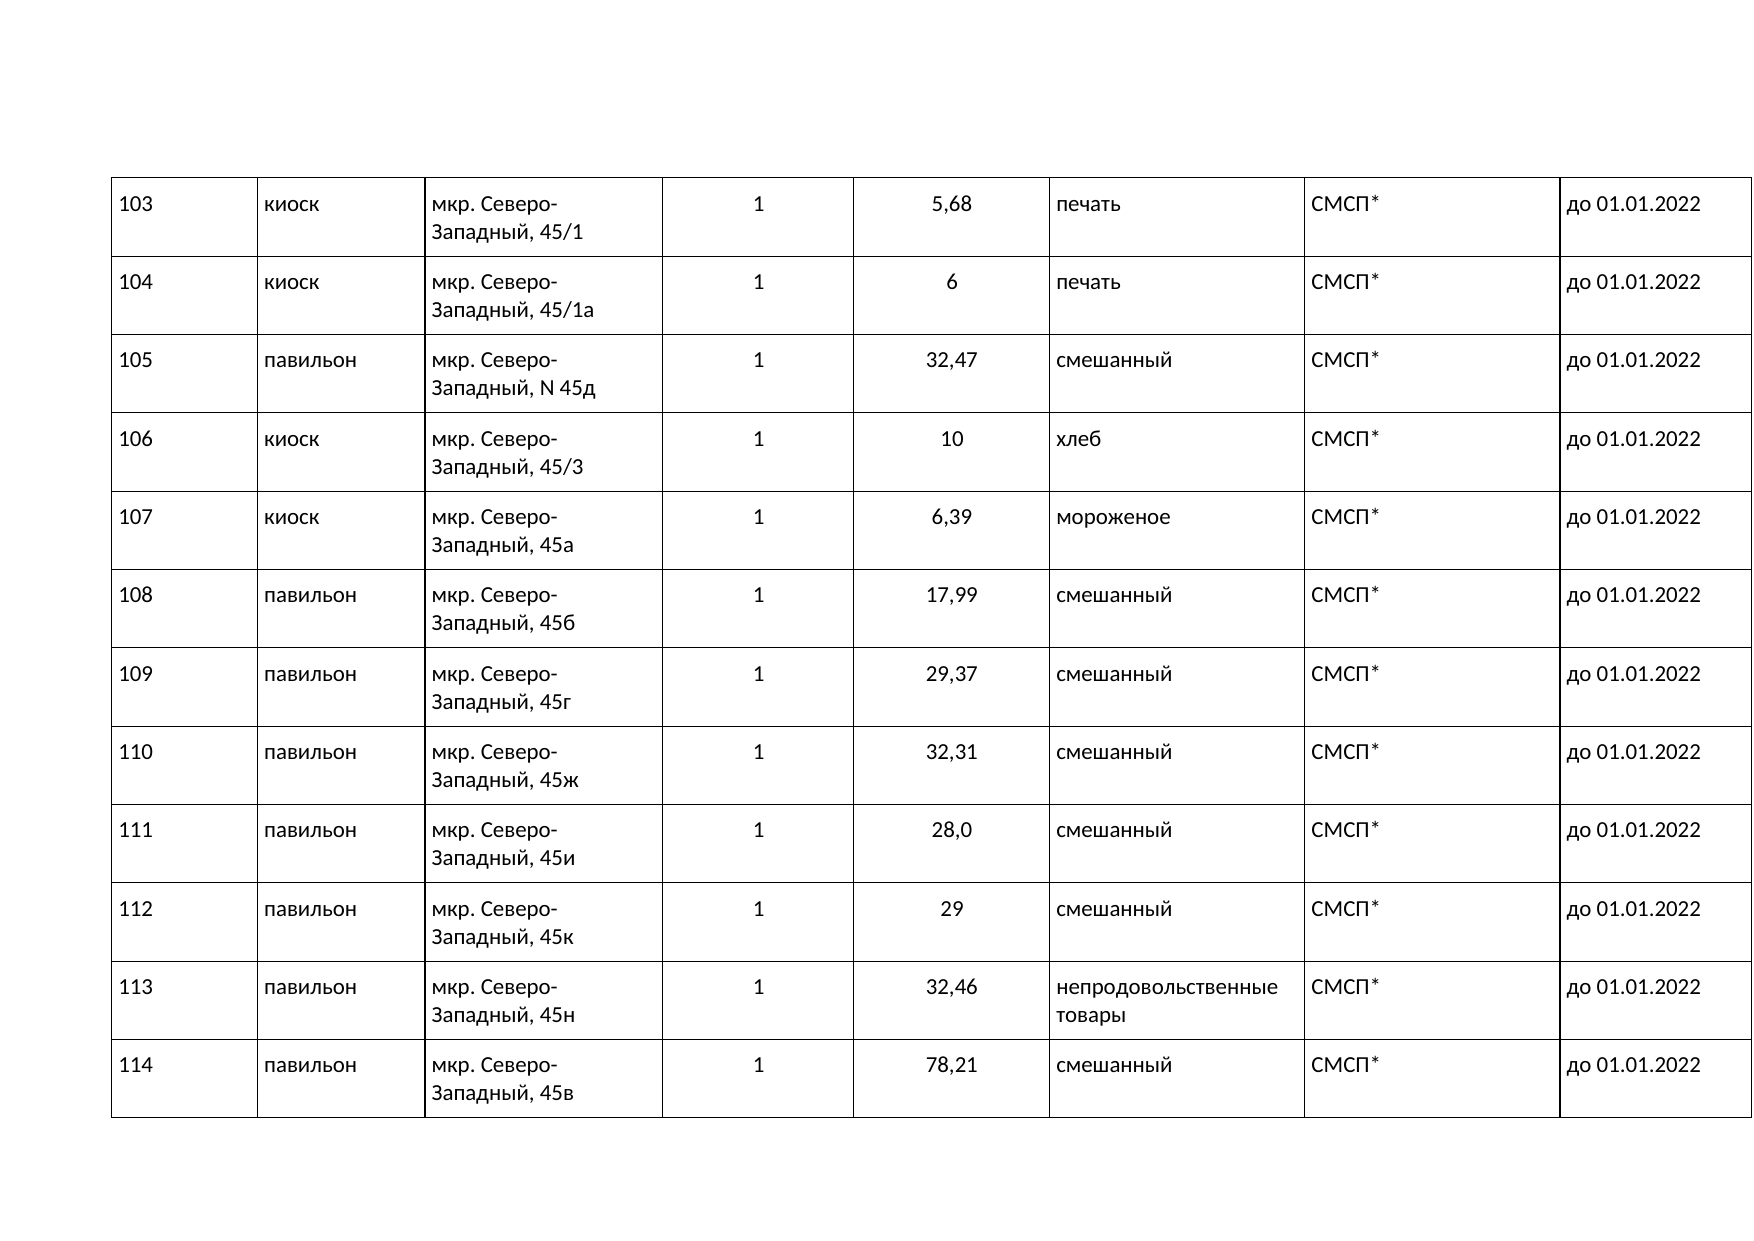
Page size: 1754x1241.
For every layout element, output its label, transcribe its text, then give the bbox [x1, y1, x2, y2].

table_cell мкр. Северо-Западный, 45к [426, 883, 662, 961]
table_cell печать [1050, 178, 1304, 256]
table_cell смешанный [1050, 1040, 1304, 1117]
table_cell 1 [663, 727, 853, 804]
table_cell 114 [112, 1040, 257, 1117]
table_cell СМСП* [1305, 962, 1559, 1039]
table_cell 1 [663, 570, 853, 647]
table_cell мкр. Северо-Западный, 45/3 [426, 413, 662, 491]
table_cell смешанный [1050, 570, 1304, 647]
table_cell 32,31 [854, 727, 1049, 804]
table_cell павильон [258, 335, 424, 412]
table_cell 6 [854, 257, 1049, 334]
table_cell мкр. Северо-Западный, 45н [426, 962, 662, 1039]
table_cell СМСП* [1305, 257, 1559, 334]
table_cell мкр. Северо-Западный, 45/1 [426, 178, 662, 256]
table_cell 111 [112, 805, 257, 882]
table_cell киоск [258, 492, 424, 569]
table_cell 6,39 [854, 492, 1049, 569]
table_cell СМСП* [1305, 1040, 1559, 1117]
table_cell 78,21 [854, 1040, 1049, 1117]
table_cell 17,99 [854, 570, 1049, 647]
table_cell смешанный [1050, 727, 1304, 804]
table_cell до 01.01.2022 [1561, 1040, 1751, 1117]
table_cell 28,0 [854, 805, 1049, 882]
table_cell киоск [258, 178, 424, 256]
table_cell непродовольственные товары [1050, 962, 1304, 1039]
table_cell 1 [663, 805, 853, 882]
table_cell 10 [854, 413, 1049, 491]
table_cell 109 [112, 648, 257, 726]
table_cell 113 [112, 962, 257, 1039]
table_cell 29,37 [854, 648, 1049, 726]
table_cell СМСП* [1305, 883, 1559, 961]
table_cell до 01.01.2022 [1561, 335, 1751, 412]
table_cell до 01.01.2022 [1561, 727, 1751, 804]
table_cell мороженое [1050, 492, 1304, 569]
table_cell 1 [663, 413, 853, 491]
table_cell мкр. Северо-Западный, 45в [426, 1040, 662, 1117]
table_cell 32,46 [854, 962, 1049, 1039]
table_cell киоск [258, 257, 424, 334]
table_cell смешанный [1050, 648, 1304, 726]
table_cell 1 [663, 1040, 853, 1117]
table_cell 112 [112, 883, 257, 961]
table_cell до 01.01.2022 [1561, 805, 1751, 882]
table_cell 5,68 [854, 178, 1049, 256]
table_cell павильон [258, 570, 424, 647]
table_cell 104 [112, 257, 257, 334]
table_cell павильон [258, 805, 424, 882]
table_cell мкр. Северо-Западный, 45а [426, 492, 662, 569]
table_cell до 01.01.2022 [1561, 570, 1751, 647]
table_cell до 01.01.2022 [1561, 492, 1751, 569]
table_cell СМСП* [1305, 727, 1559, 804]
table_cell 106 [112, 413, 257, 491]
table_cell 1 [663, 883, 853, 961]
table_cell 1 [663, 335, 853, 412]
table_cell 1 [663, 962, 853, 1039]
table_cell 1 [663, 492, 853, 569]
table_cell СМСП* [1305, 335, 1559, 412]
table_cell павильон [258, 962, 424, 1039]
table_cell до 01.01.2022 [1561, 178, 1751, 256]
table_cell павильон [258, 648, 424, 726]
table_cell павильон [258, 727, 424, 804]
table_cell до 01.01.2022 [1561, 883, 1751, 961]
table_cell 105 [112, 335, 257, 412]
table_cell СМСП* [1305, 178, 1559, 256]
table_cell киоск [258, 413, 424, 491]
table_cell до 01.01.2022 [1561, 257, 1751, 334]
table_cell СМСП* [1305, 805, 1559, 882]
table_cell смешанный [1050, 335, 1304, 412]
table_cell СМСП* [1305, 570, 1559, 647]
table_cell 32,47 [854, 335, 1049, 412]
table_cell СМСП* [1305, 413, 1559, 491]
table_cell мкр. Северо-Западный, 45ж [426, 727, 662, 804]
table_cell СМСП* [1305, 648, 1559, 726]
table_cell мкр. Северо-Западный, 45г [426, 648, 662, 726]
table_cell печать [1050, 257, 1304, 334]
table_cell 1 [663, 257, 853, 334]
table_cell 108 [112, 570, 257, 647]
table_cell 110 [112, 727, 257, 804]
table_cell 29 [854, 883, 1049, 961]
table_cell мкр. Северо-Западный, 45/1а [426, 257, 662, 334]
table_cell 107 [112, 492, 257, 569]
table_cell мкр. Северо-Западный, 45и [426, 805, 662, 882]
table_cell 1 [663, 178, 853, 256]
table_cell 103 [112, 178, 257, 256]
table_cell до 01.01.2022 [1561, 962, 1751, 1039]
table_cell 1 [663, 648, 853, 726]
table_cell павильон [258, 883, 424, 961]
table_cell до 01.01.2022 [1561, 413, 1751, 491]
table_cell смешанный [1050, 805, 1304, 882]
table_cell мкр. Северо-Западный, N 45д [426, 335, 662, 412]
table_cell хлеб [1050, 413, 1304, 491]
table_cell павильон [258, 1040, 424, 1117]
table_cell мкр. Северо-Западный, 45б [426, 570, 662, 647]
table_cell смешанный [1050, 883, 1304, 961]
table_cell СМСП* [1305, 492, 1559, 569]
table_cell до 01.01.2022 [1561, 648, 1751, 726]
